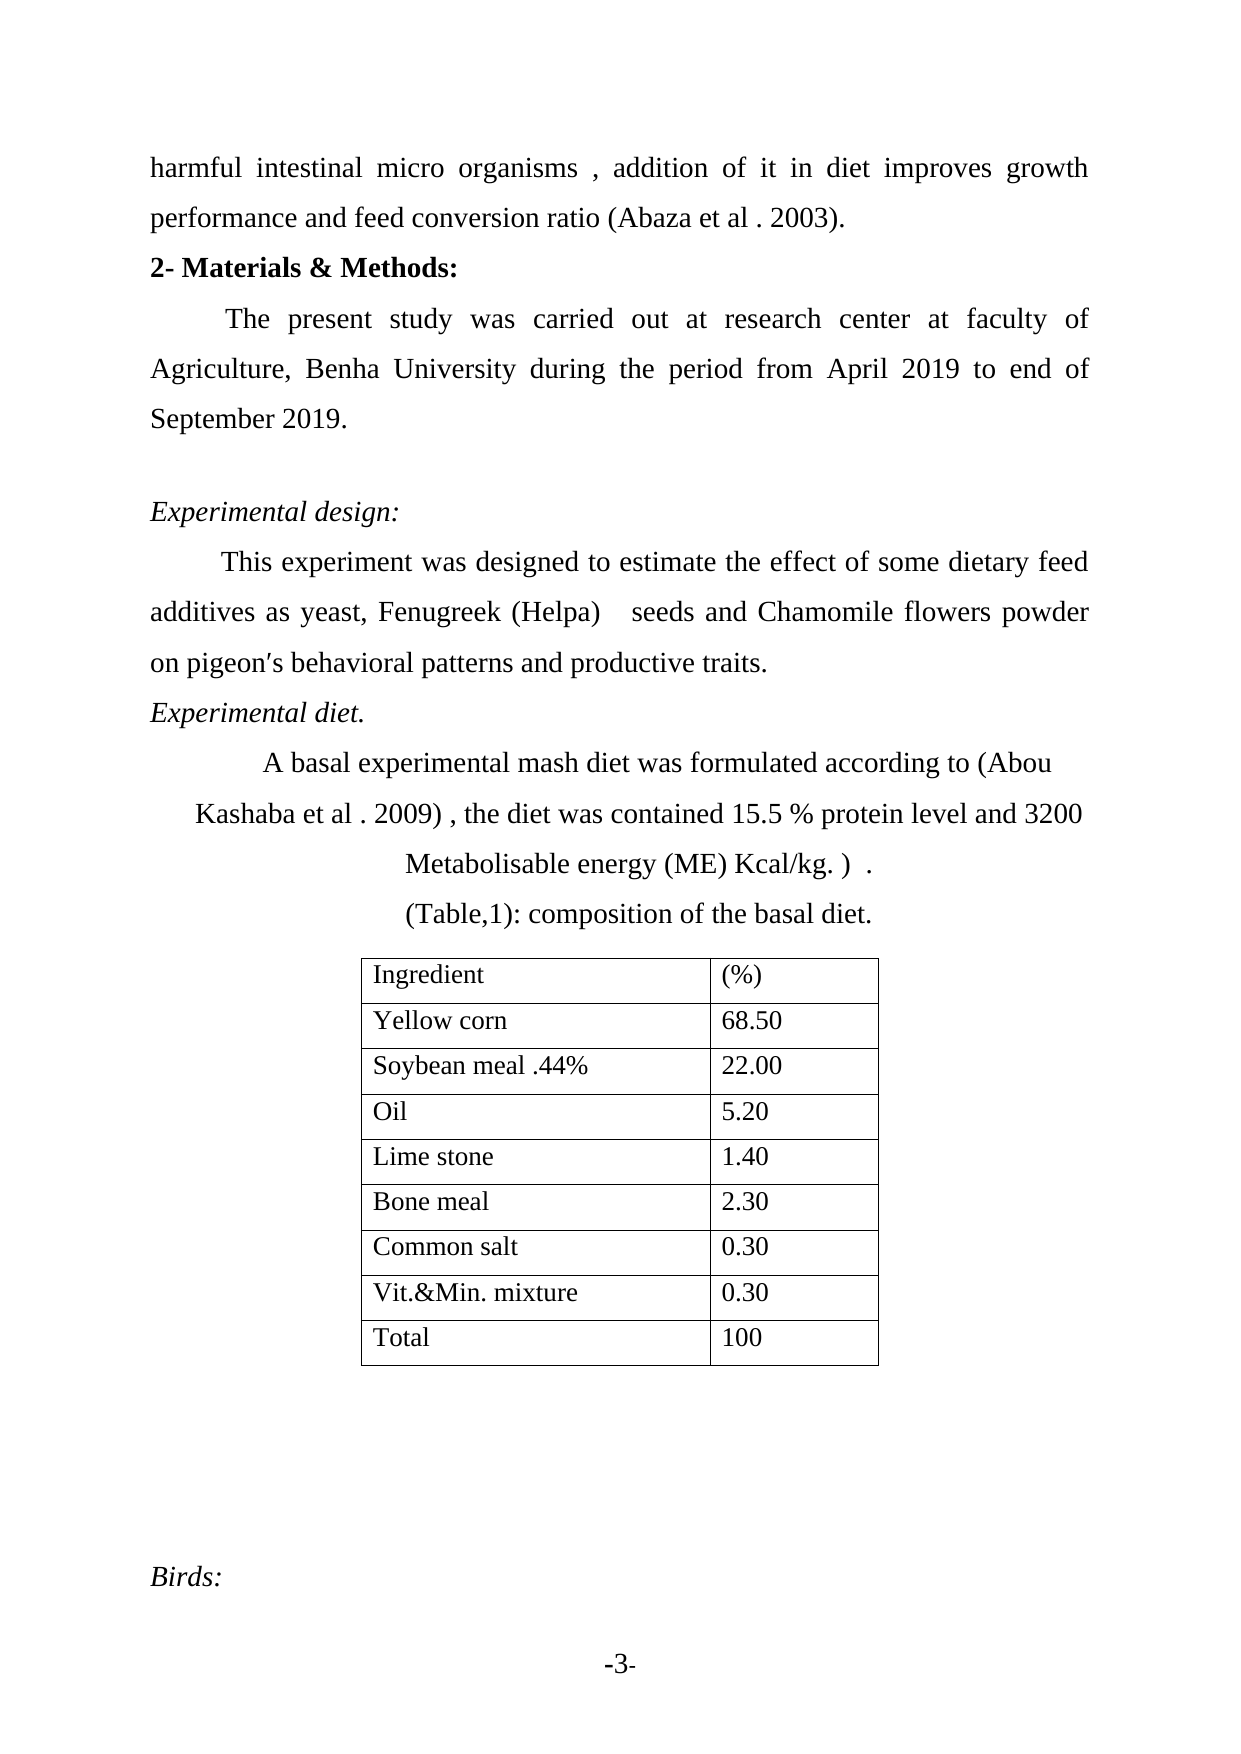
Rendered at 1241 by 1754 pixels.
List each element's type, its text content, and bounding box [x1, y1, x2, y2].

table_cell 2.30 [711, 1185, 878, 1229]
table_cell Vit.&Min. mixture [362, 1276, 710, 1320]
text (Table,1): composition of the basal diet. [187, 896, 1090, 930]
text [150, 150, 1090, 234]
text A basal experimental mash diet was formulated according to (Abou Kashaba et al . 2009) , the diet was contained 15.5 % protein level and 3200 Metabolisable energy (ME) Kcal/kg. ) . [187, 745, 1090, 879]
table_cell 100 [711, 1321, 878, 1365]
table_cell Soybean meal .44% [362, 1049, 710, 1093]
text This experiment was designed to estimate the effect of some dietary feed additives as yeast, Fenugreek (Helpa) seeds and Chamomile flowers powder on pigeon′s behavioral patterns and productive traits. [150, 544, 1090, 678]
table_cell 5.20 [711, 1095, 878, 1139]
text Experimental design: [150, 494, 1090, 527]
text 2- Materials & Methods: [150, 251, 1090, 284]
text The present study was carried out at research center at faculty of Agriculture, Benha University during the period from April 2019 to end of September 2019. [150, 301, 1090, 435]
table_cell 0.30 [711, 1276, 878, 1320]
table_cell 1.40 [711, 1140, 878, 1184]
table_cell 68.50 [711, 1004, 878, 1048]
table_cell Lime stone [362, 1140, 710, 1184]
table_cell Total [362, 1321, 710, 1365]
table_cell Oil [362, 1095, 710, 1139]
table_header (%) [711, 959, 878, 1003]
table_cell 22.00 [711, 1049, 878, 1093]
table_header Ingredient [362, 959, 710, 1003]
table_cell Yellow corn [362, 1004, 710, 1048]
table_cell Common salt [362, 1231, 710, 1275]
text Birds: [150, 1559, 1090, 1593]
table_cell Bone meal [362, 1185, 710, 1229]
text Experimental diet. [150, 695, 1090, 729]
table_cell 0.30 [711, 1231, 878, 1275]
